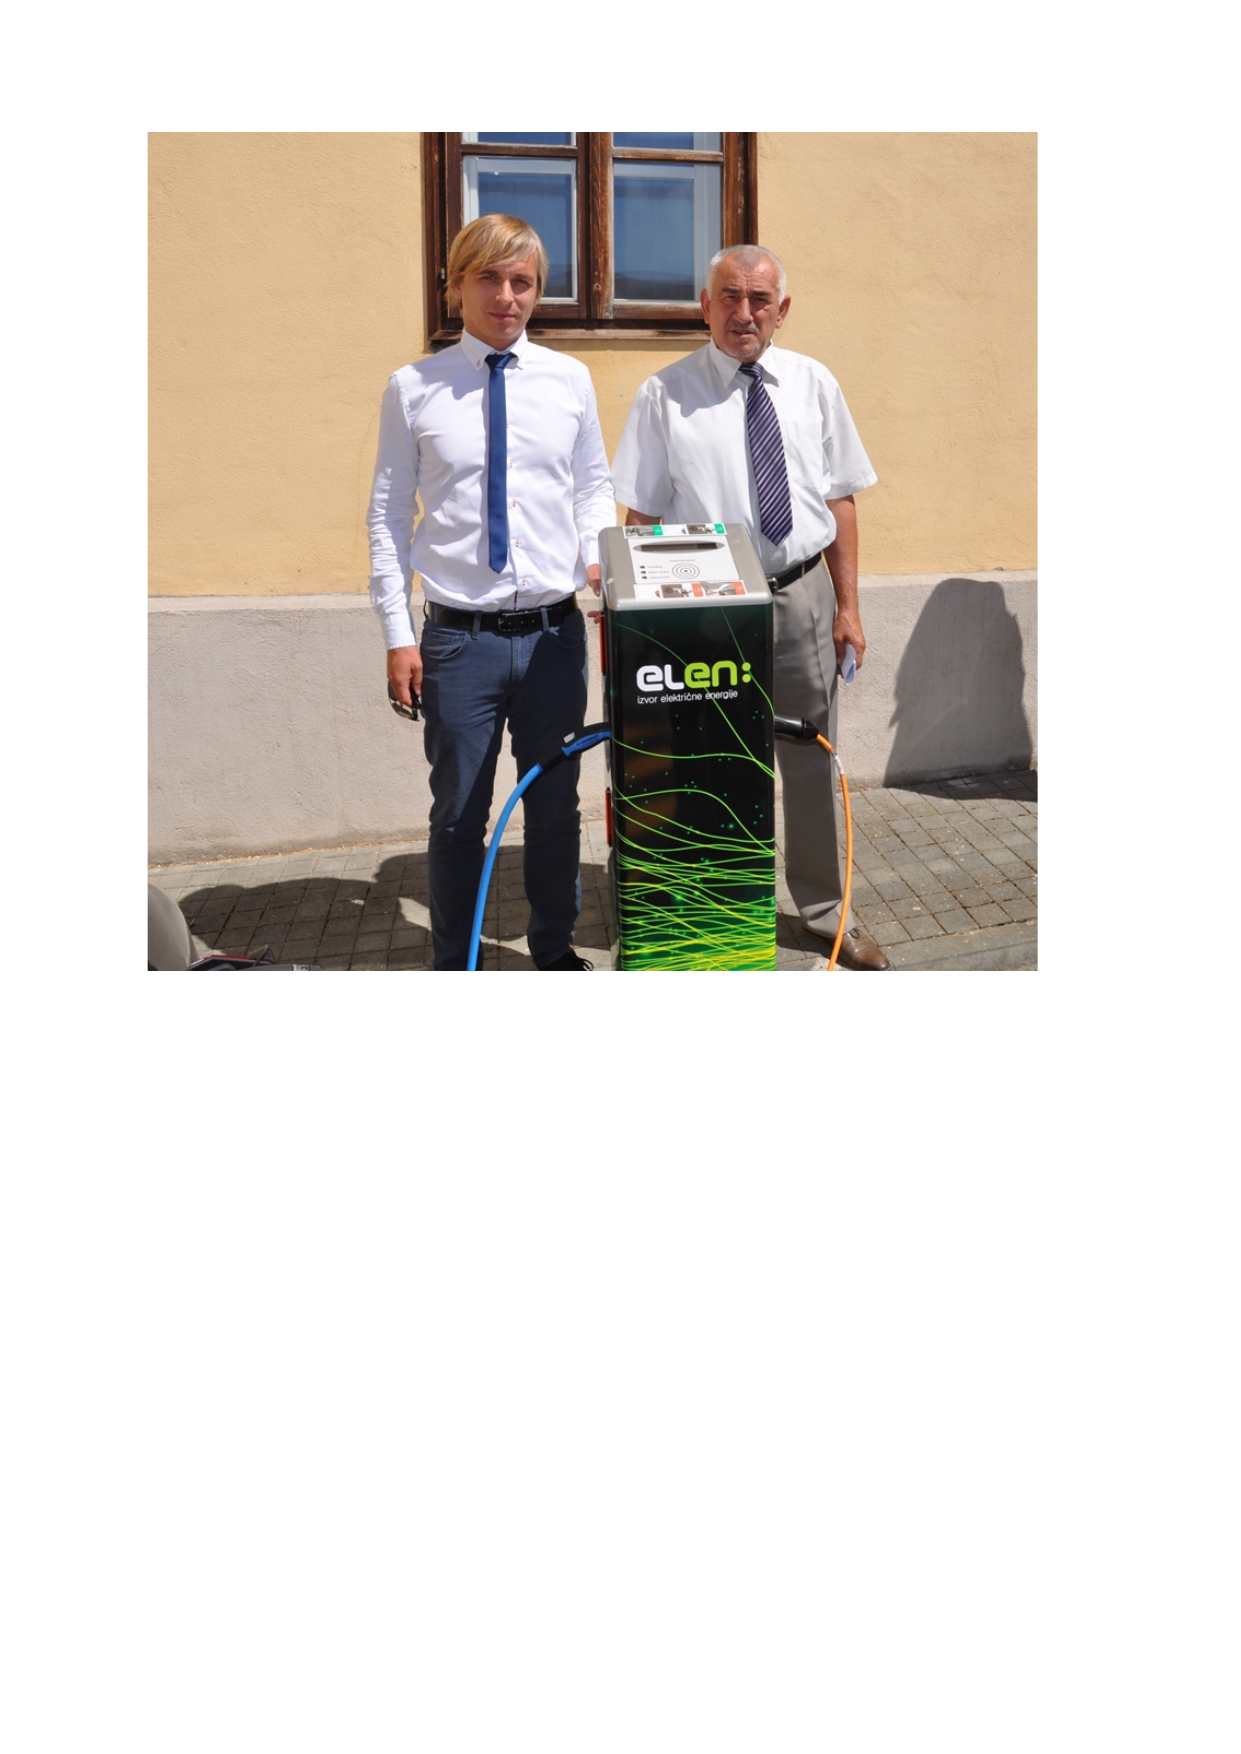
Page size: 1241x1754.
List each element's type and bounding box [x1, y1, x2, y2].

picture [147, 132, 1038, 971]
